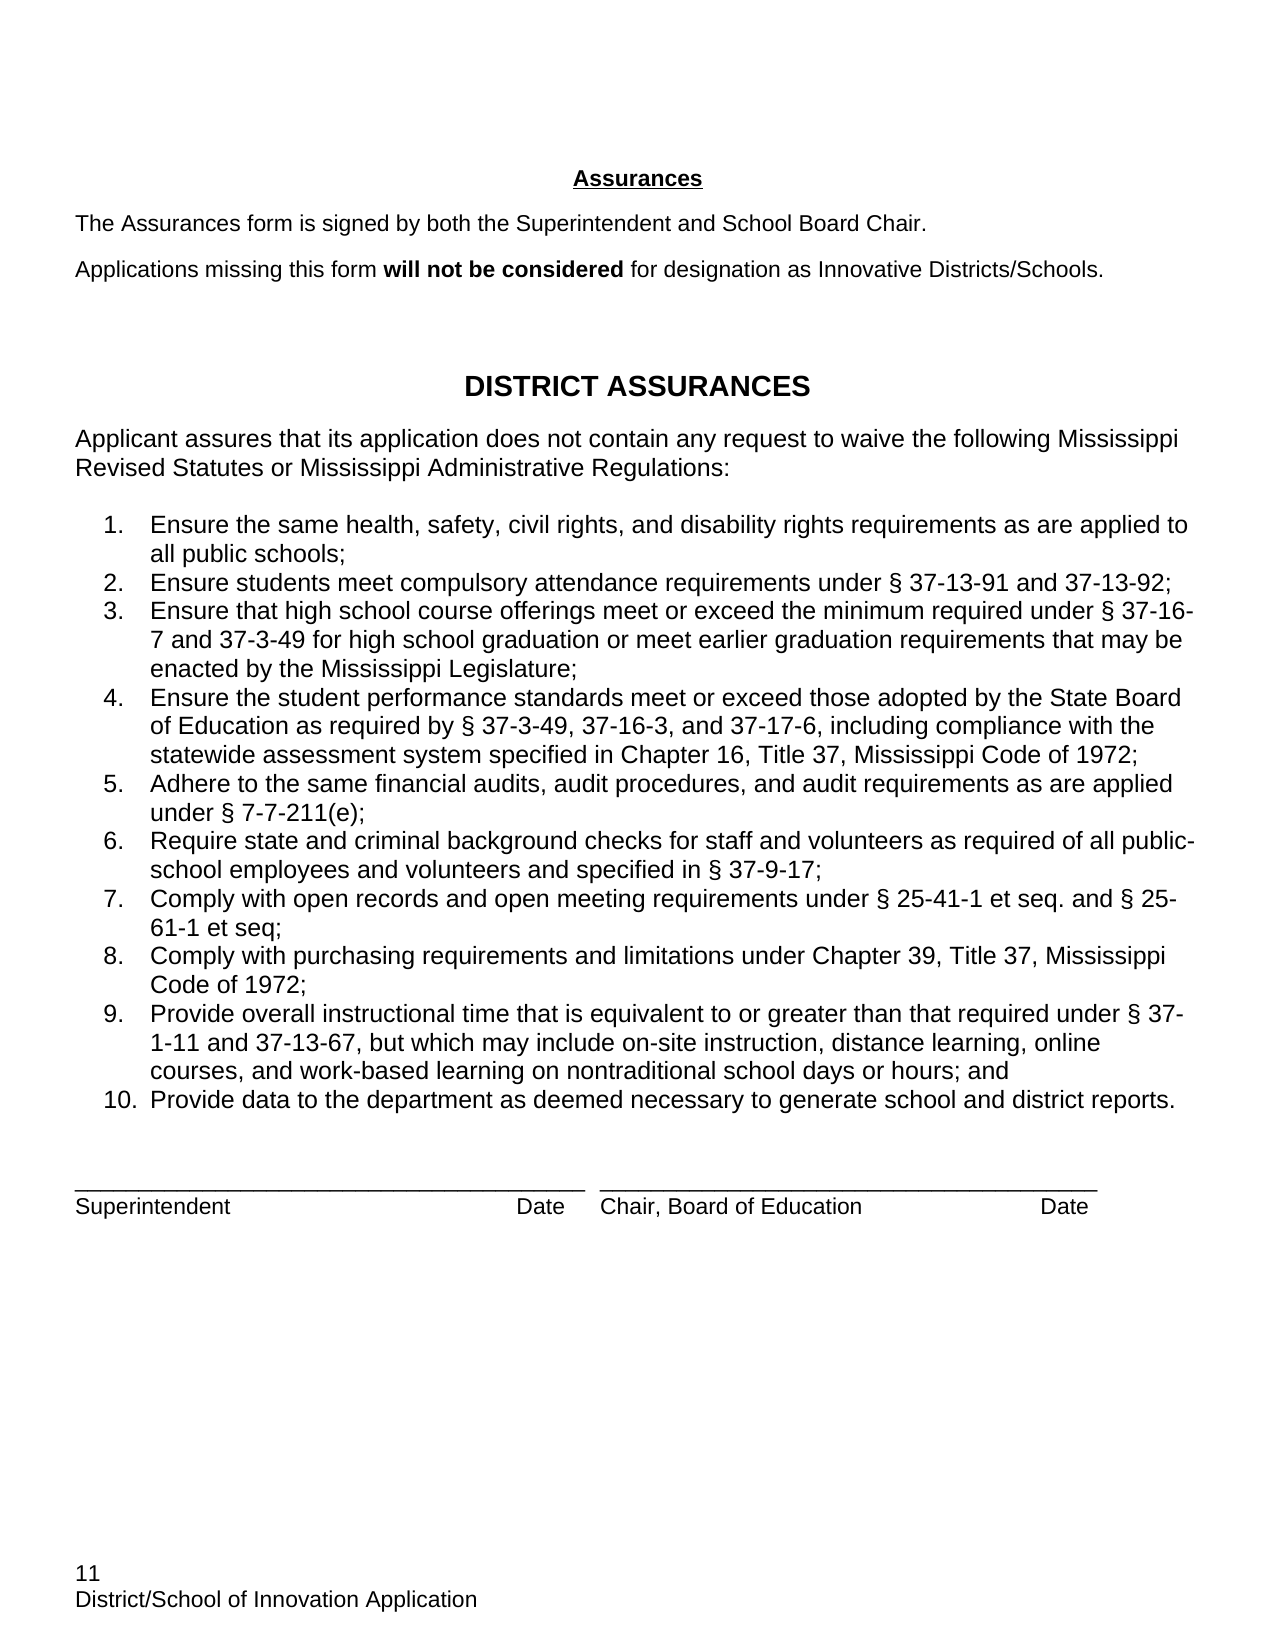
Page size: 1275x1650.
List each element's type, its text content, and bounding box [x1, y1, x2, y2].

list Ensure the student performance standards meet or exceed those adopted by the State Board of Education as required by § 37-3-49, 37-16-3, and 37-17-6, including compliance with the statewide assessment system specified in Chapter 16, Title 37, Mississippi Code of 1972; [103, 682, 1200, 769]
list Require state and criminal background checks for staff and volunteers as required of all public-school employees and volunteers and specified in § 37-9-17; [103, 826, 1200, 884]
list Ensure the same health, safety, civil rights, and disability rights requirements as are applied to all public schools; [103, 510, 1200, 567]
table_header ________________________________________ Superintendent Date [75, 1166, 600, 1246]
list Provide data to the department as deemed necessary to generate school and district reports. [103, 1085, 1200, 1114]
list Adhere to the same financial audits, audit procedures, and audit requirements as are applied under § 7-7-211(e); [103, 769, 1200, 826]
text DISTRICT ASSURANCES [75, 369, 1200, 402]
list Comply with purchasing requirements and limitations under Chapter 39, Title 37, Mississippi Code of 1972; [103, 941, 1200, 999]
table_header _______________________________________ Chair, Board of Education Date [600, 1166, 1200, 1246]
text Applicant assures that its application does not contain any request to waive the following Mississippi Revised Statutes or Mississippi Administrative Regulations: [75, 424, 1200, 481]
list Comply with open records and open meeting requirements under § 25-41-1 et seq. and § 25-61-1 et seq; [103, 884, 1200, 941]
text The Assurances form is signed by both the Superintendent and School Board Chair. [75, 210, 1200, 237]
list Provide overall instructional time that is equivalent to or greater than that required under § 37-1-11 and 37-13-67, but which may include on-site instruction, distance learning, online courses, and work-based learning on nontraditional school days or hours; and [103, 999, 1200, 1085]
text Applications missing this form will not be considered for designation as Innovative Districts/Schools. [75, 256, 1200, 282]
list Ensure that high school course offerings meet or exceed the minimum required under § 37-16-7 and 37-3-49 for high school graduation or meet earlier graduation requirements that may be enacted by the Mississippi Legislature; [103, 596, 1200, 682]
text Assurances [75, 165, 1200, 192]
list Ensure students meet compulsory attendance requirements under § 37-13-91 and 37-13-92; [103, 567, 1200, 596]
